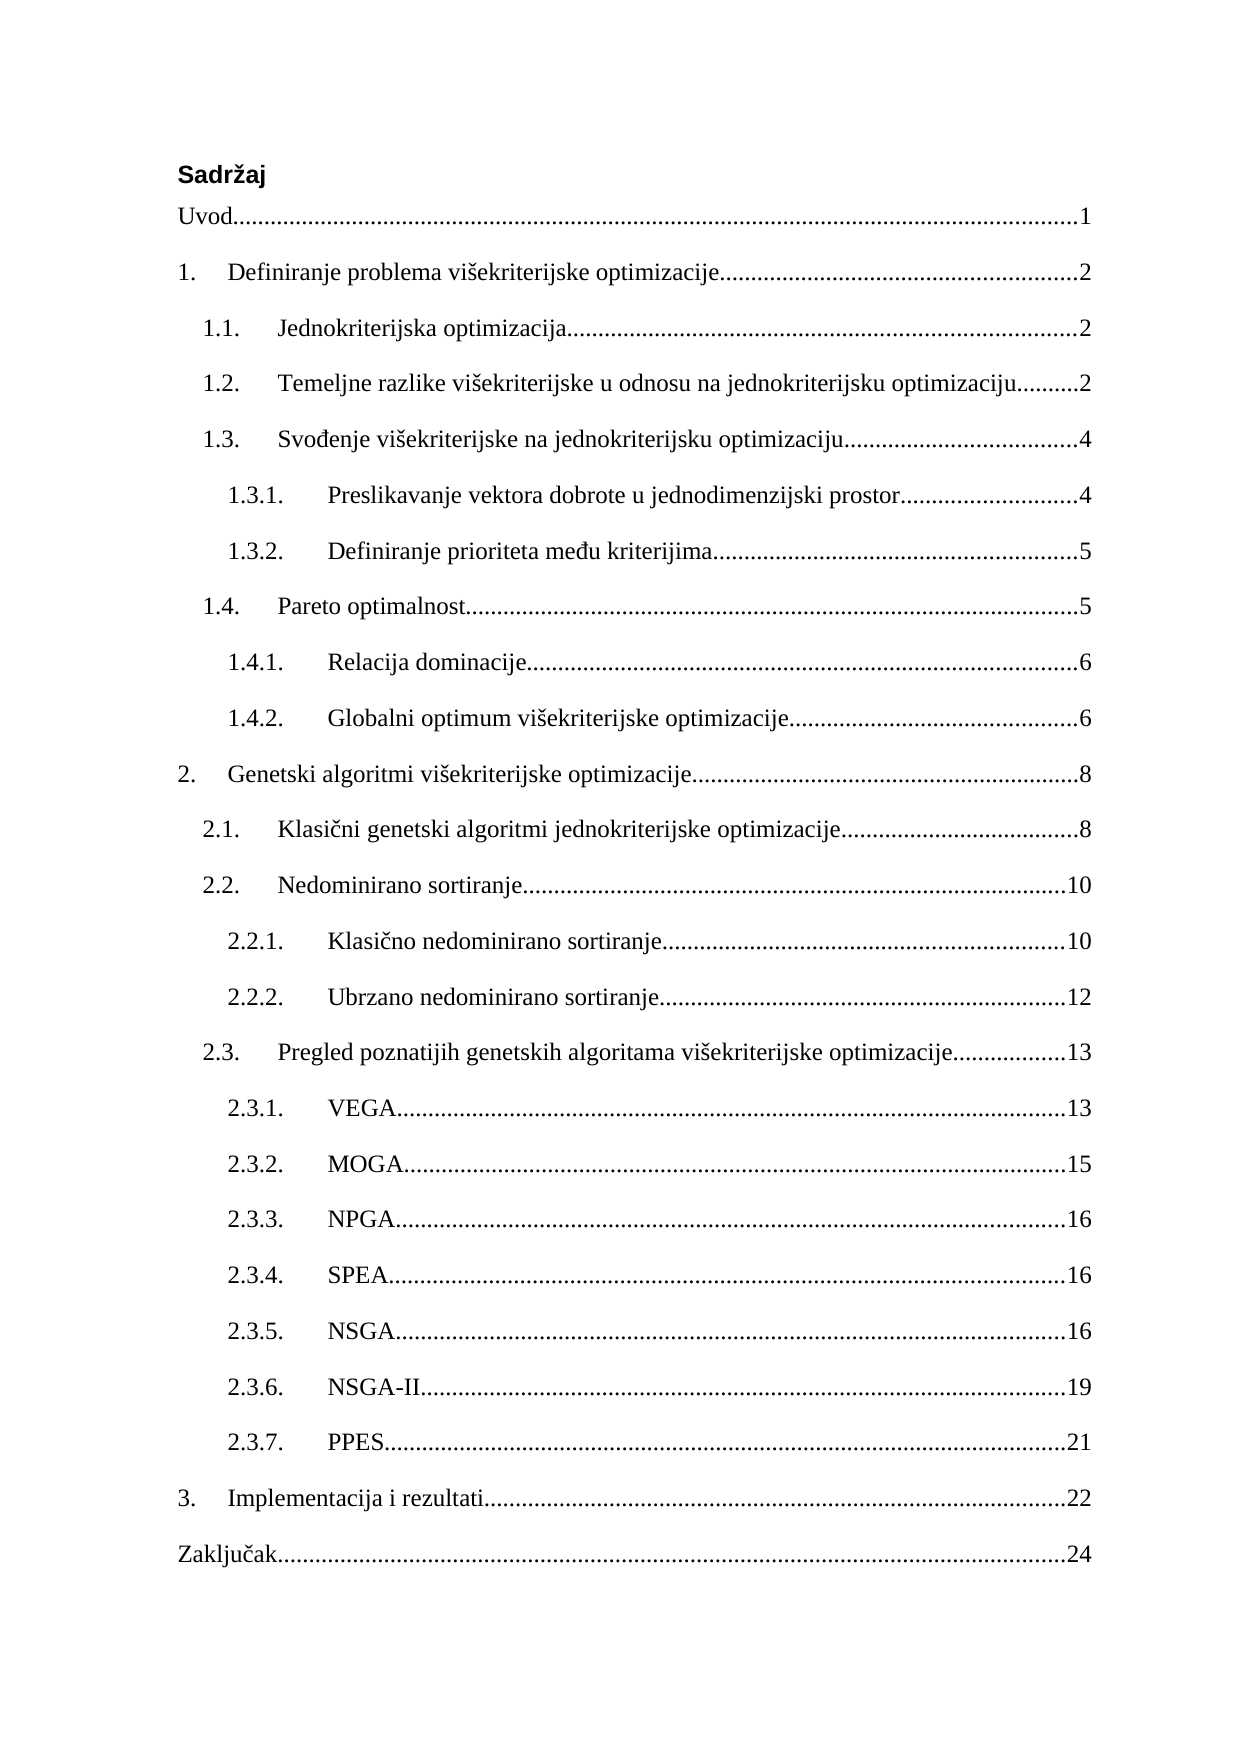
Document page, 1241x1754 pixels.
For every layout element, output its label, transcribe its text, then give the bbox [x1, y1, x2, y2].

text Zaključak 24 [177, 1539, 1092, 1568]
text 1. Definiranje problema višekriterijske optimizacije 2 [177, 257, 1092, 286]
text 2.3.4. SPEA 16 [227, 1260, 1092, 1289]
text 2.3.3. NPGA 16 [227, 1204, 1092, 1233]
text 2.2.1. Klasično nedominirano sortiranje 10 [227, 926, 1092, 954]
text 2.2. Nedominirano sortiranje 10 [202, 870, 1092, 899]
text 2.3.7. PPES 21 [227, 1427, 1092, 1456]
text 1.4.2. Globalni optimum višekriterijske optimizacije 6 [227, 703, 1092, 732]
text 2.3.5. NSGA 16 [227, 1316, 1092, 1345]
text 2. Genetski algoritmi višekriterijske optimizacije 8 [177, 759, 1092, 787]
text 2.3.2. MOGA 15 [227, 1149, 1092, 1177]
text 2.3.1. VEGA 13 [227, 1093, 1092, 1122]
text 1.4. Pareto optimalnost 5 [202, 591, 1092, 620]
text 2.3. Pregled poznatijih genetskih algoritama višekriterijske optimizacije 13 [202, 1037, 1092, 1066]
text 1.4.1. Relacija dominacije 6 [227, 647, 1092, 676]
text 1.3.2. Definiranje prioriteta među kriterijima 5 [227, 536, 1092, 564]
text 2.2.2. Ubrzano nedominirano sortiranje 12 [227, 982, 1092, 1010]
text 1.3.1. Preslikavanje vektora dobrote u jednodimenzijski prostor 4 [227, 480, 1092, 509]
text 1.1. Jednokriterijska optimizacija 2 [202, 313, 1092, 342]
text Uvod 1 [177, 201, 1092, 230]
text 3. Implementacija i rezultati 22 [177, 1483, 1092, 1512]
text 2.1. Klasični genetski algoritmi jednokriterijske optimizacije 8 [202, 814, 1092, 843]
text 1.2. Temeljne razlike višekriterijske u odnosu na jednokriterijsku optimizaciju 2 [202, 368, 1092, 397]
text 2.3.6. NSGA-II 19 [227, 1372, 1092, 1400]
text Sadržaj [177, 160, 1092, 189]
text 1.3. Svođenje višekriterijske na jednokriterijsku optimizaciju 4 [202, 424, 1092, 453]
